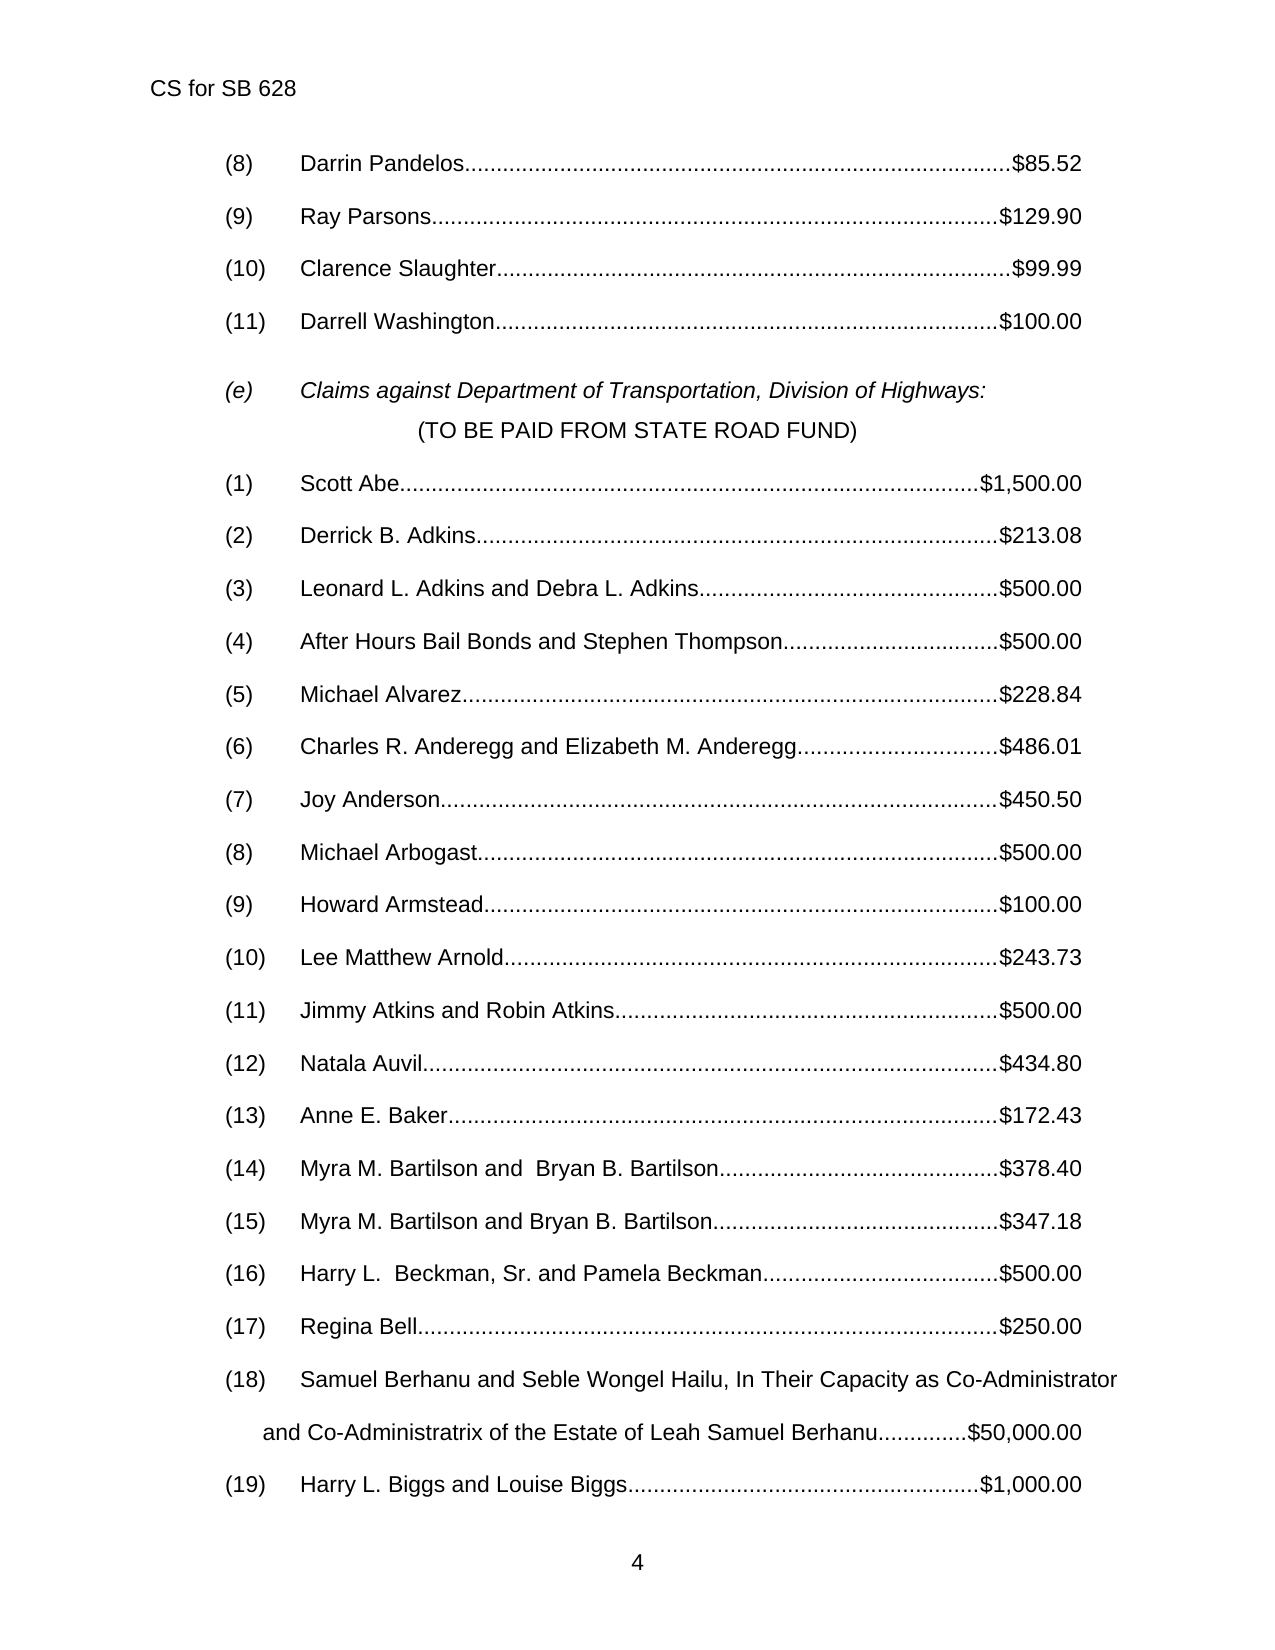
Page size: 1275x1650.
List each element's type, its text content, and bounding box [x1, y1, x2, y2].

list Anne E. Baker $172.43 [225, 1102, 1125, 1128]
list Michael Alvarez $228.84 [225, 681, 1125, 707]
text Claims against Department of Transportation, Division of Highways: [225, 377, 1125, 404]
list Darrin Pandelos $85.52 [225, 150, 1125, 176]
list Myra M. Bartilson and Bryan B. Bartilson $378.40 [225, 1155, 1125, 1181]
list Harry L. Biggs and Louise Biggs $1,000.00 [225, 1471, 1125, 1497]
list Samuel Berhanu and Seble Wongel Hailu, In Their Capacity as Co-Administrator and Co-Administratrix of the Estate of Leah Samuel Berhanu $50,000.00 [225, 1366, 1125, 1445]
list Lee Matthew Arnold $243.73 [225, 944, 1125, 970]
list Derrick B. Adkins $213.08 [225, 522, 1125, 549]
list Michael Arbogast $500.00 [225, 839, 1125, 865]
list Myra M. Bartilson and Bryan B. Bartilson $347.18 [225, 1208, 1125, 1234]
list Ray Parsons $129.90 [225, 203, 1125, 229]
list Howard Armstead $100.00 [225, 891, 1125, 918]
list Scott Abe $1,500.00 [225, 470, 1125, 496]
list Darrell Washington $100.00 [225, 308, 1125, 334]
list Regina Bell $250.00 [225, 1313, 1125, 1339]
list Clarence Slaughter $99.99 [225, 255, 1125, 282]
list Joy Anderson $450.50 [225, 786, 1125, 812]
list Natala Auvil $434.80 [225, 1049, 1125, 1076]
list Leonard L. Adkins and Debra L. Adkins $500.00 [225, 575, 1125, 601]
list Harry L. Beckman, Sr. and Pamela Beckman $500.00 [225, 1260, 1125, 1287]
list Charles R. Anderegg and Elizabeth M. Anderegg $486.01 [225, 733, 1125, 759]
list Jimmy Atkins and Robin Atkins $500.00 [225, 997, 1125, 1023]
list After Hours Bail Bonds and Stephen Thompson $500.00 [225, 628, 1125, 654]
text (TO BE PAID FROM STATE ROAD FUND) [150, 417, 1125, 443]
